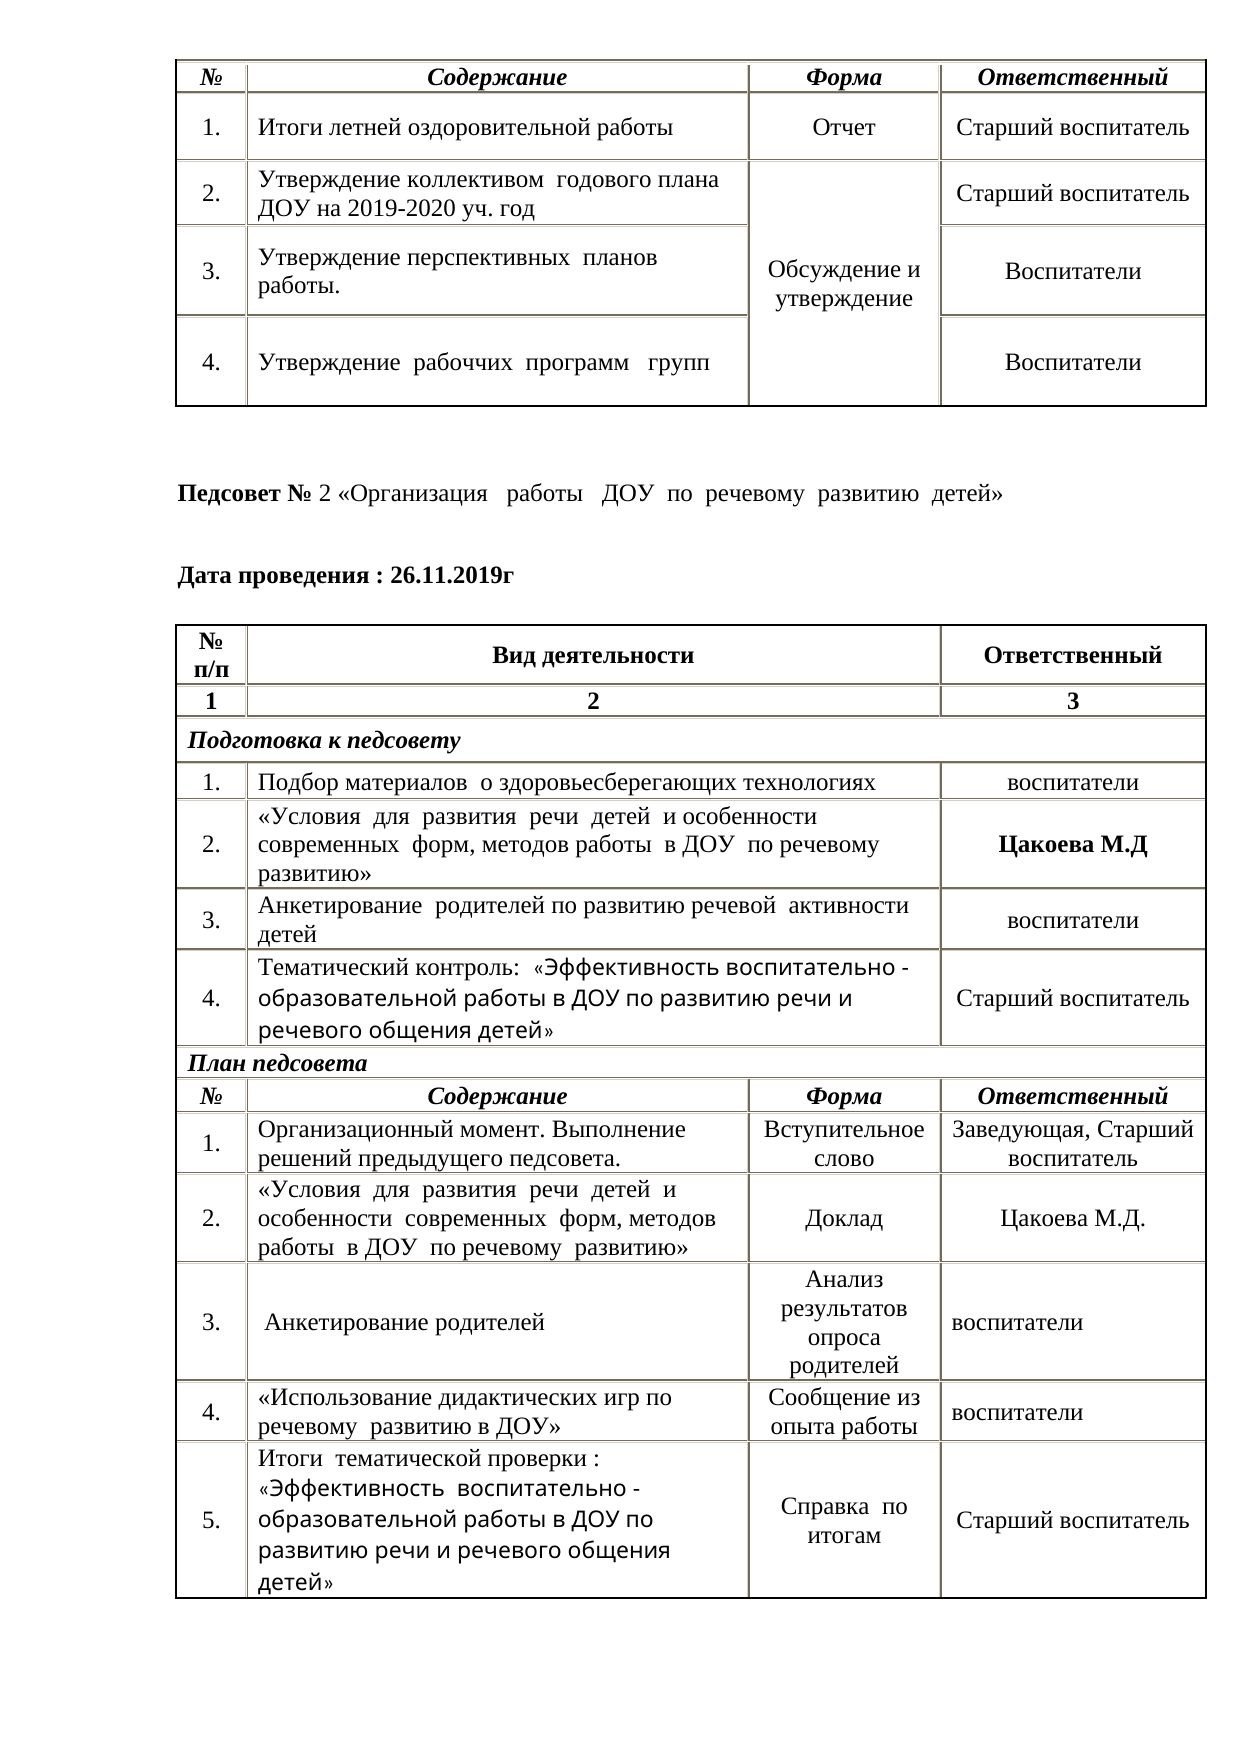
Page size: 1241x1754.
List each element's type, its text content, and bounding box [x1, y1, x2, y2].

table_cell Форма [750, 1080, 939, 1111]
table_cell воспитатели [942, 1383, 1205, 1440]
table_cell Подбор материалов о здоровьесберегающих технологиях [248, 764, 939, 798]
table_cell 3. [177, 890, 245, 948]
table_cell Анализ результатов опроса родителей [750, 1264, 939, 1379]
table_cell Вступительное слово [750, 1114, 939, 1171]
table_cell Старший воспитатель [942, 1443, 1205, 1597]
table_cell 3. [177, 227, 245, 314]
table_cell Старший воспитатель [942, 162, 1205, 224]
table_cell 2 [248, 687, 939, 715]
table_cell 3 [942, 687, 1205, 715]
table_cell Воспитатели [942, 318, 1205, 405]
table_cell 2. [177, 1175, 245, 1261]
table_cell 4. [177, 318, 245, 405]
table_cell Справка по итогам [750, 1443, 939, 1597]
table_header Ответственный [942, 626, 1205, 683]
table_cell Ответственный [942, 1080, 1205, 1111]
table_cell 4. [177, 951, 245, 1045]
table_cell Утверждение коллективом годового плана ДОУ на 2019-2020 уч. год [248, 162, 747, 224]
table_cell 1. [177, 764, 245, 798]
table_cell Тематический контроль: «Эффективность воспитательно - образовательной работы в ДОУ по развитию речи и речевого общения детей» [248, 951, 939, 1045]
table_cell Содержание [248, 1080, 747, 1111]
table_cell Подготовка к педсовету [177, 719, 1205, 761]
table_cell Ответственный [940, 63, 1205, 91]
text Педсовет № 2 «Организация работы ДОУ по речевому развитию детей» [177, 471, 1152, 506]
table_cell Отчет [750, 94, 938, 158]
table_cell Организационный момент. Выполнение решений предыдущего педсовета. [248, 1114, 747, 1171]
table_cell Анкетирование родителей по развитию речевой активности детей [248, 890, 939, 948]
table_cell Форма [748, 61, 940, 91]
table_cell № [177, 63, 246, 91]
table_cell Цакоева М.Д. [942, 1175, 1205, 1261]
table_cell Заведующая, Старший воспитатель [942, 1114, 1205, 1171]
table_cell 2. [177, 162, 245, 224]
table_cell Итоги тематической проверки : «Эффективность воспитательно - образовательной работы в ДОУ по развитию речи и речевого общения детей» [248, 1443, 747, 1597]
table_cell № [177, 1080, 245, 1111]
table_cell Цакоева М.Д [942, 801, 1205, 887]
table_cell План педсовета [177, 1048, 1205, 1077]
table_cell 3. [177, 1264, 245, 1379]
text Дата проведения : 26.11.2019г [177, 553, 1152, 588]
table_cell Сообщение из опыта работы [750, 1383, 939, 1440]
table_cell воспитатели [942, 890, 1205, 948]
table_cell 2. [177, 801, 245, 887]
table_cell «Использование дидактических игр по речевому развитию в ДОУ» [248, 1383, 747, 1440]
table_cell Обсуждение и утверждение [750, 162, 938, 405]
table_cell воспитатели [942, 1264, 1205, 1379]
table_header № п/п [177, 626, 245, 683]
table_cell Доклад [750, 1175, 939, 1261]
table_cell воспитатели [942, 764, 1205, 798]
table_cell Утверждение перспективных планов работы. [248, 227, 747, 314]
table_cell «Условия для развития речи детей и особенности современных форм, методов работы в ДОУ по речевому развитию» [248, 1175, 747, 1261]
table_cell 1. [177, 1114, 245, 1171]
table_cell 1 [177, 687, 245, 715]
table_cell «Условия для развития речи детей и особенности современных форм, методов работы в ДОУ по речевому развитию» [248, 801, 939, 887]
table_cell Старший воспитатель [942, 94, 1205, 158]
table_cell Содержание [246, 61, 748, 91]
table_cell 5. [177, 1443, 245, 1597]
table_cell Утверждение рабоччих программ групп [248, 318, 747, 405]
table_cell Итоги летней оздоровительной работы [248, 94, 747, 158]
table_cell Воспитатели [942, 227, 1205, 314]
table_cell 1. [177, 94, 245, 158]
table_cell Анкетирование родителей [248, 1264, 747, 1379]
table_cell 4. [177, 1383, 245, 1440]
table_header Вид деятельности [248, 626, 939, 683]
table_cell Старший воспитатель [942, 951, 1205, 1045]
